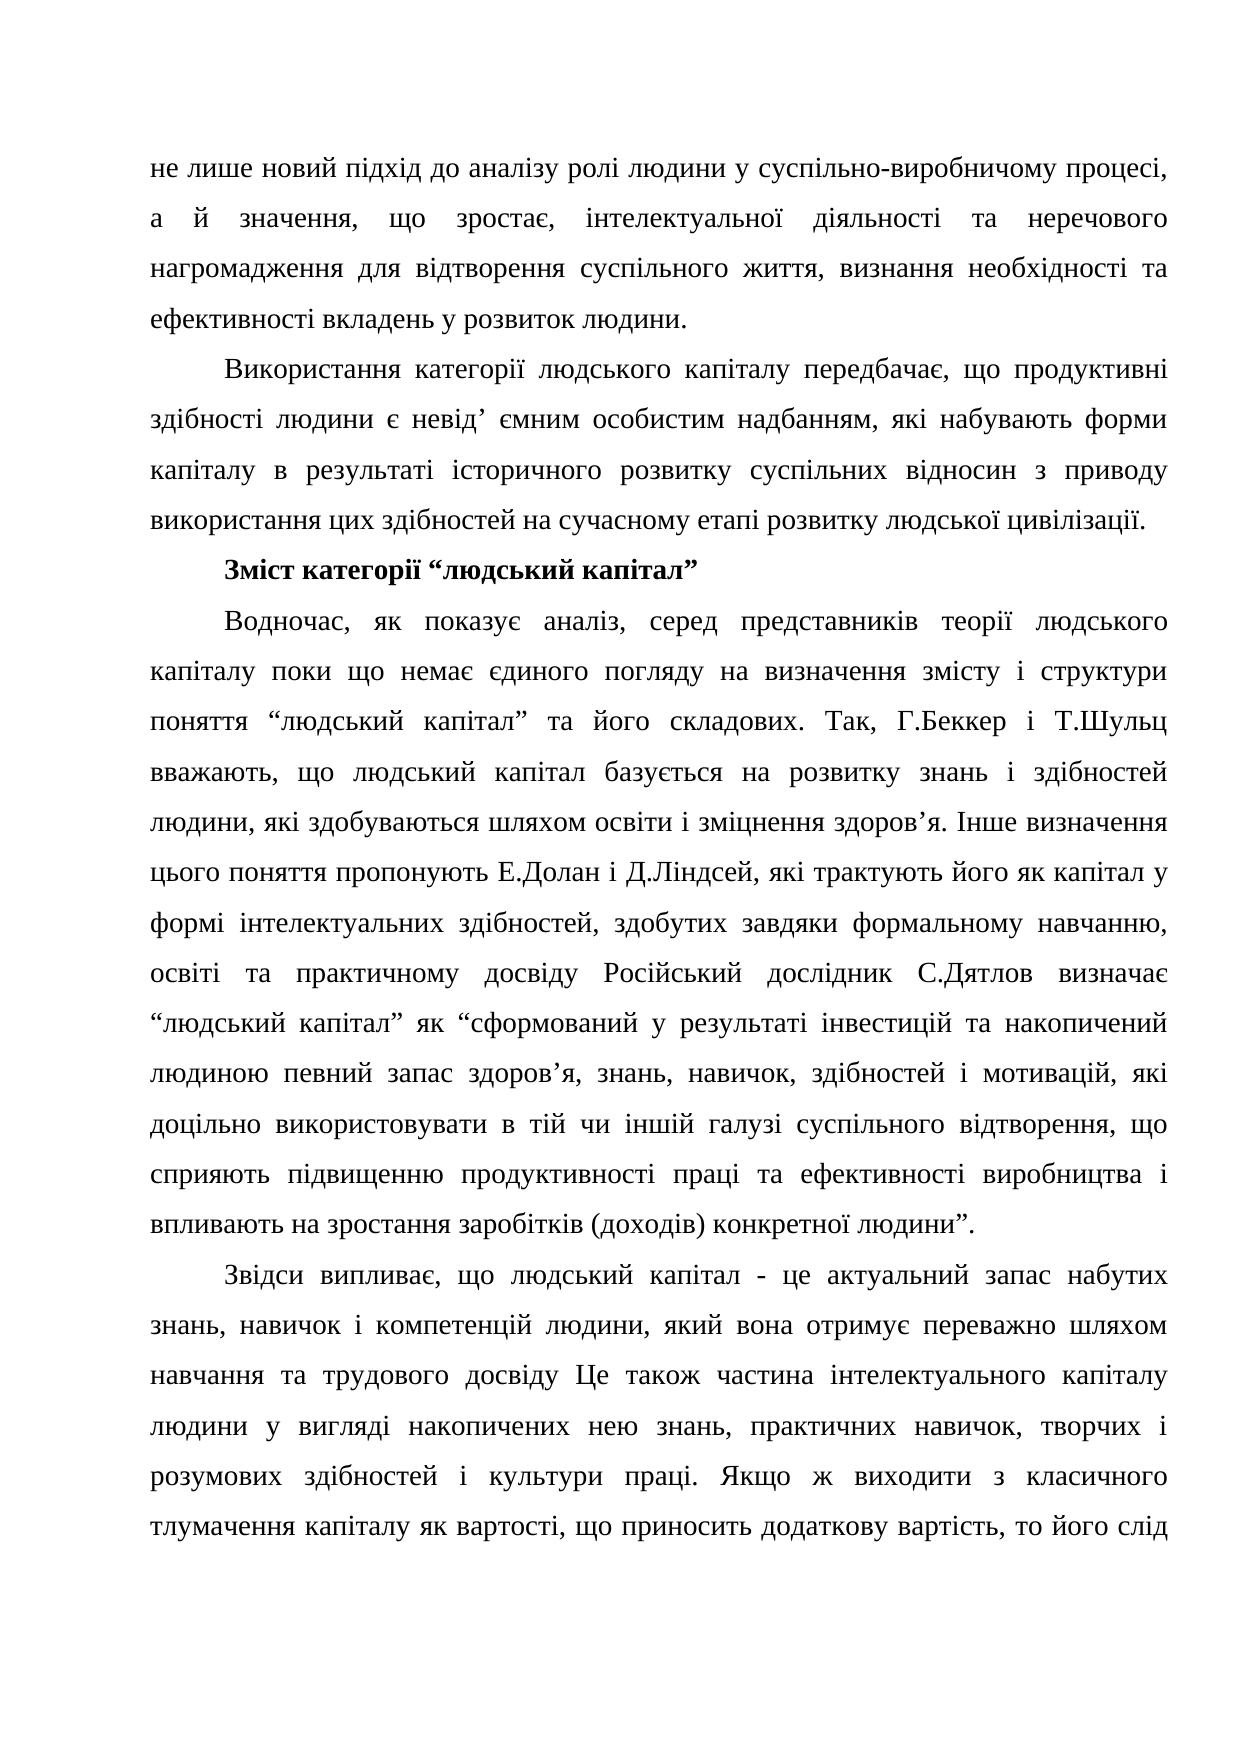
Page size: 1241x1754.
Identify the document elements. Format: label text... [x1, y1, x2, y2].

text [150, 150, 1169, 334]
text Зміст категорії “людський капітал” [150, 552, 1169, 586]
text Водночас, як показує аналіз, серед представників теорії людського капіталу поки що немає єдиного погляду на визначення змісту і структури поняття “людський капітал” та його складових. Так, Г.Беккер і Т.Шульц вважають, що людський капітал базується на розвитку знань і здібностей людини, які здобуваються шляхом освіти і зміцнення здоров’я. Інше визначення цього поняття пропонують Е.Долан і Д.Ліндсей, які трактують його як капітал у формі інтелектуальних здібностей, здобутих завдяки формальному навчанню, освіті та практичному досвіду Російський дослідник С.Дятлов визначає “людський капітал” як “сформований у результаті інвестицій та накопичений людиною певний запас здоров’я, знань, навичок, здібностей і мотивацій, які доцільно використовувати в тій чи іншій галузі суспільного відтворення, що сприяють підвищенню продуктивності праці та ефективності виробництва і впливають на зростання заробітків (доходів) конкретної людини”. [150, 603, 1169, 1240]
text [150, 1257, 1169, 1542]
text Використання категорії людського капіталу передбачає, що продуктивні здібності людини є невід’ ємним особистим надбанням, які набувають форми капіталу в результаті історичного розвитку суспільних відносин з приводу використання цих здібностей на сучасному етапі розвитку людської цивілізації. [150, 351, 1169, 536]
